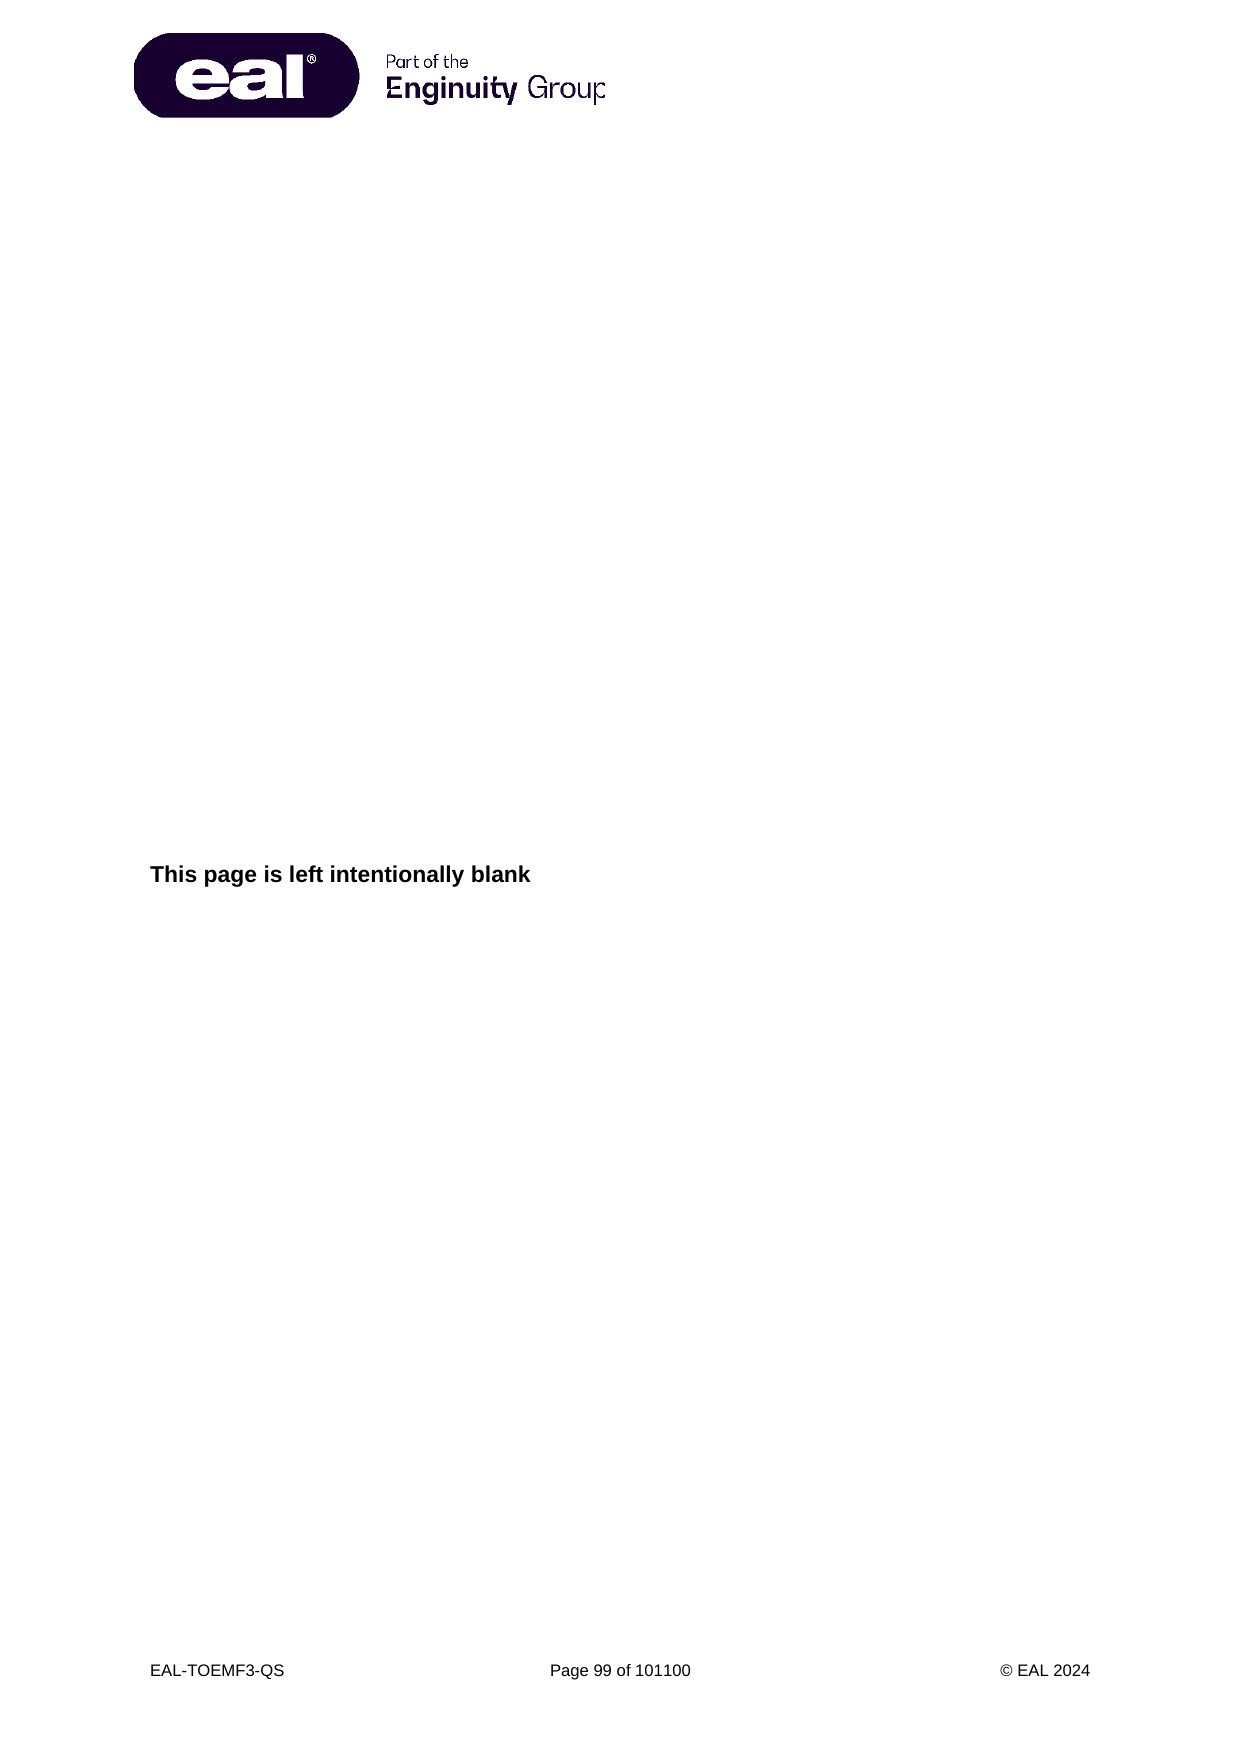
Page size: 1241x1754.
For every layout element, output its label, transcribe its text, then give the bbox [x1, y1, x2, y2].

text This page is left intentionally blank [150, 861, 1090, 887]
picture [132, 33, 605, 118]
